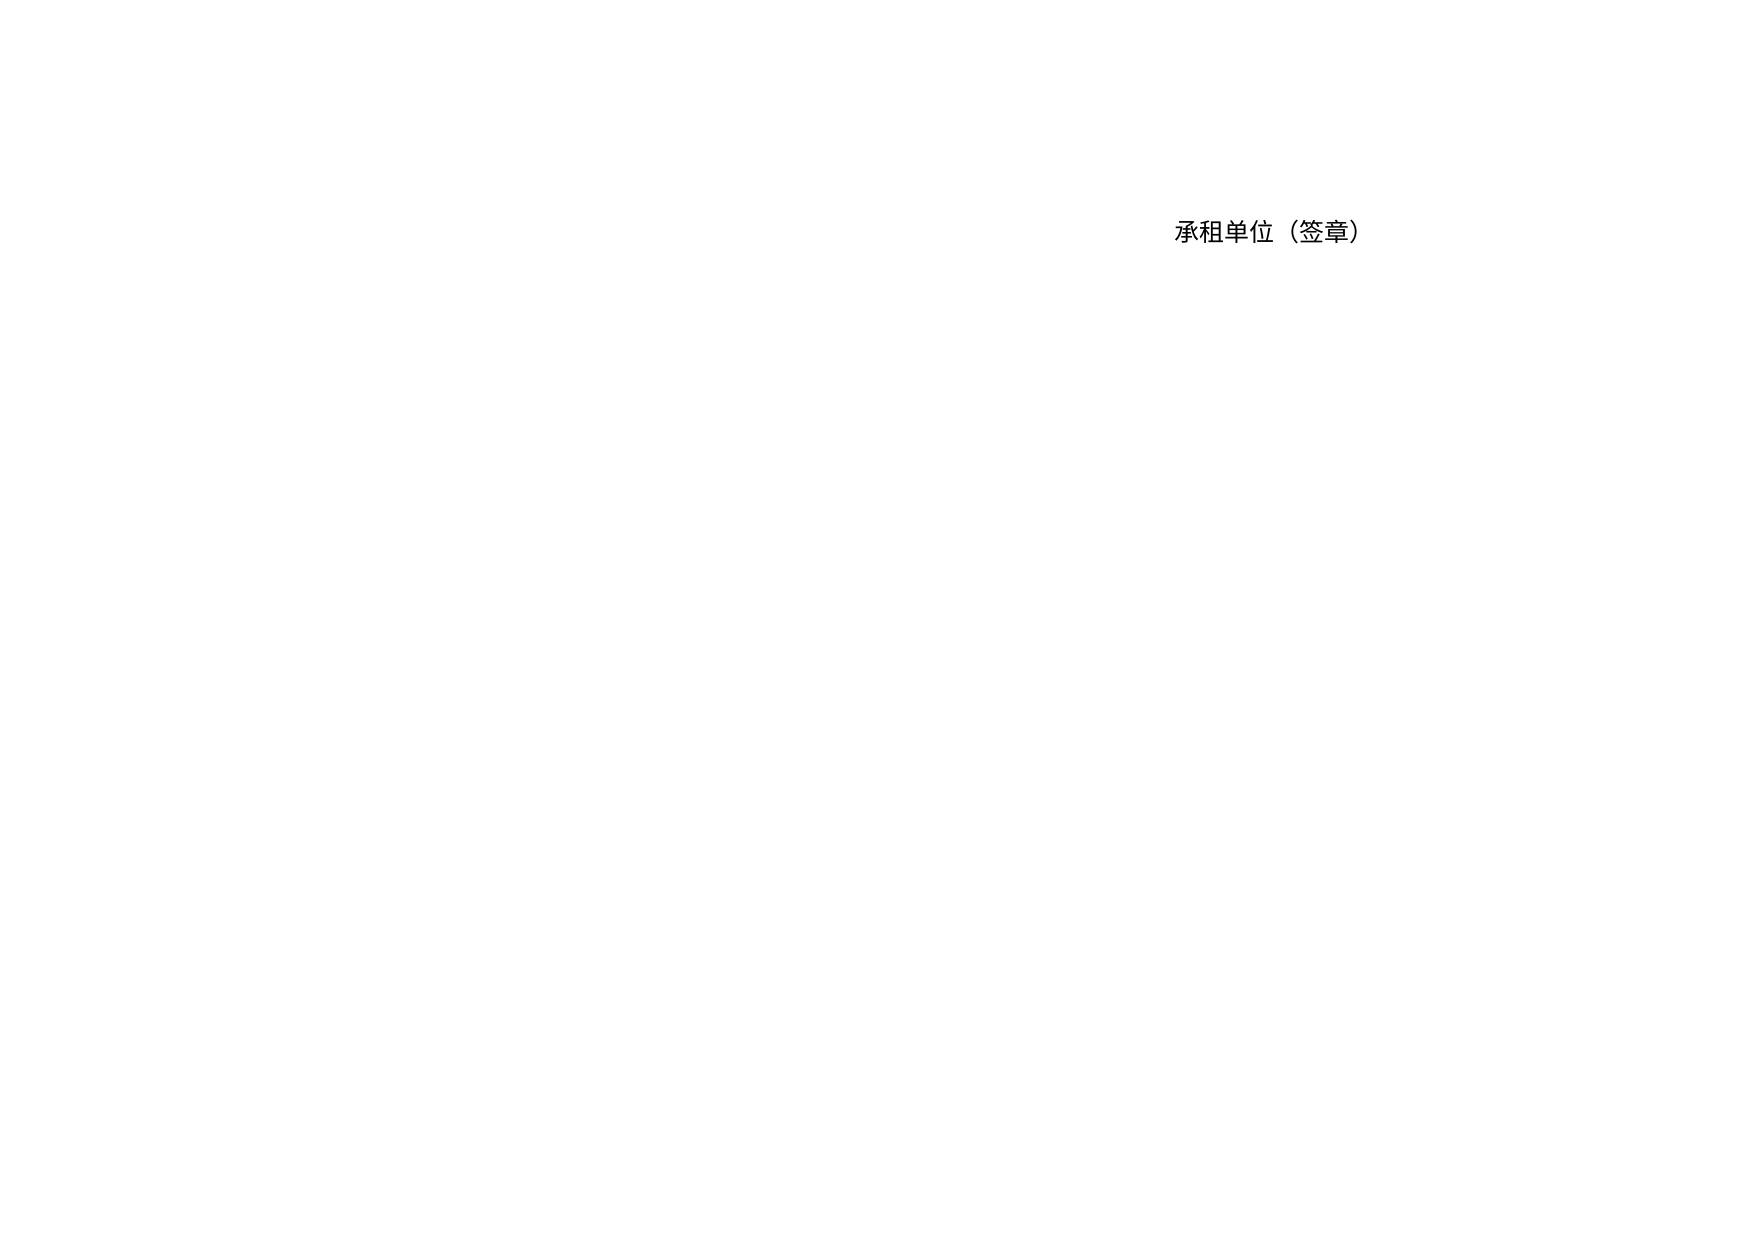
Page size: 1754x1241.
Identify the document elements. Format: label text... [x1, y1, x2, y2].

text 承租单位（签章） [150, 198, 1604, 263]
